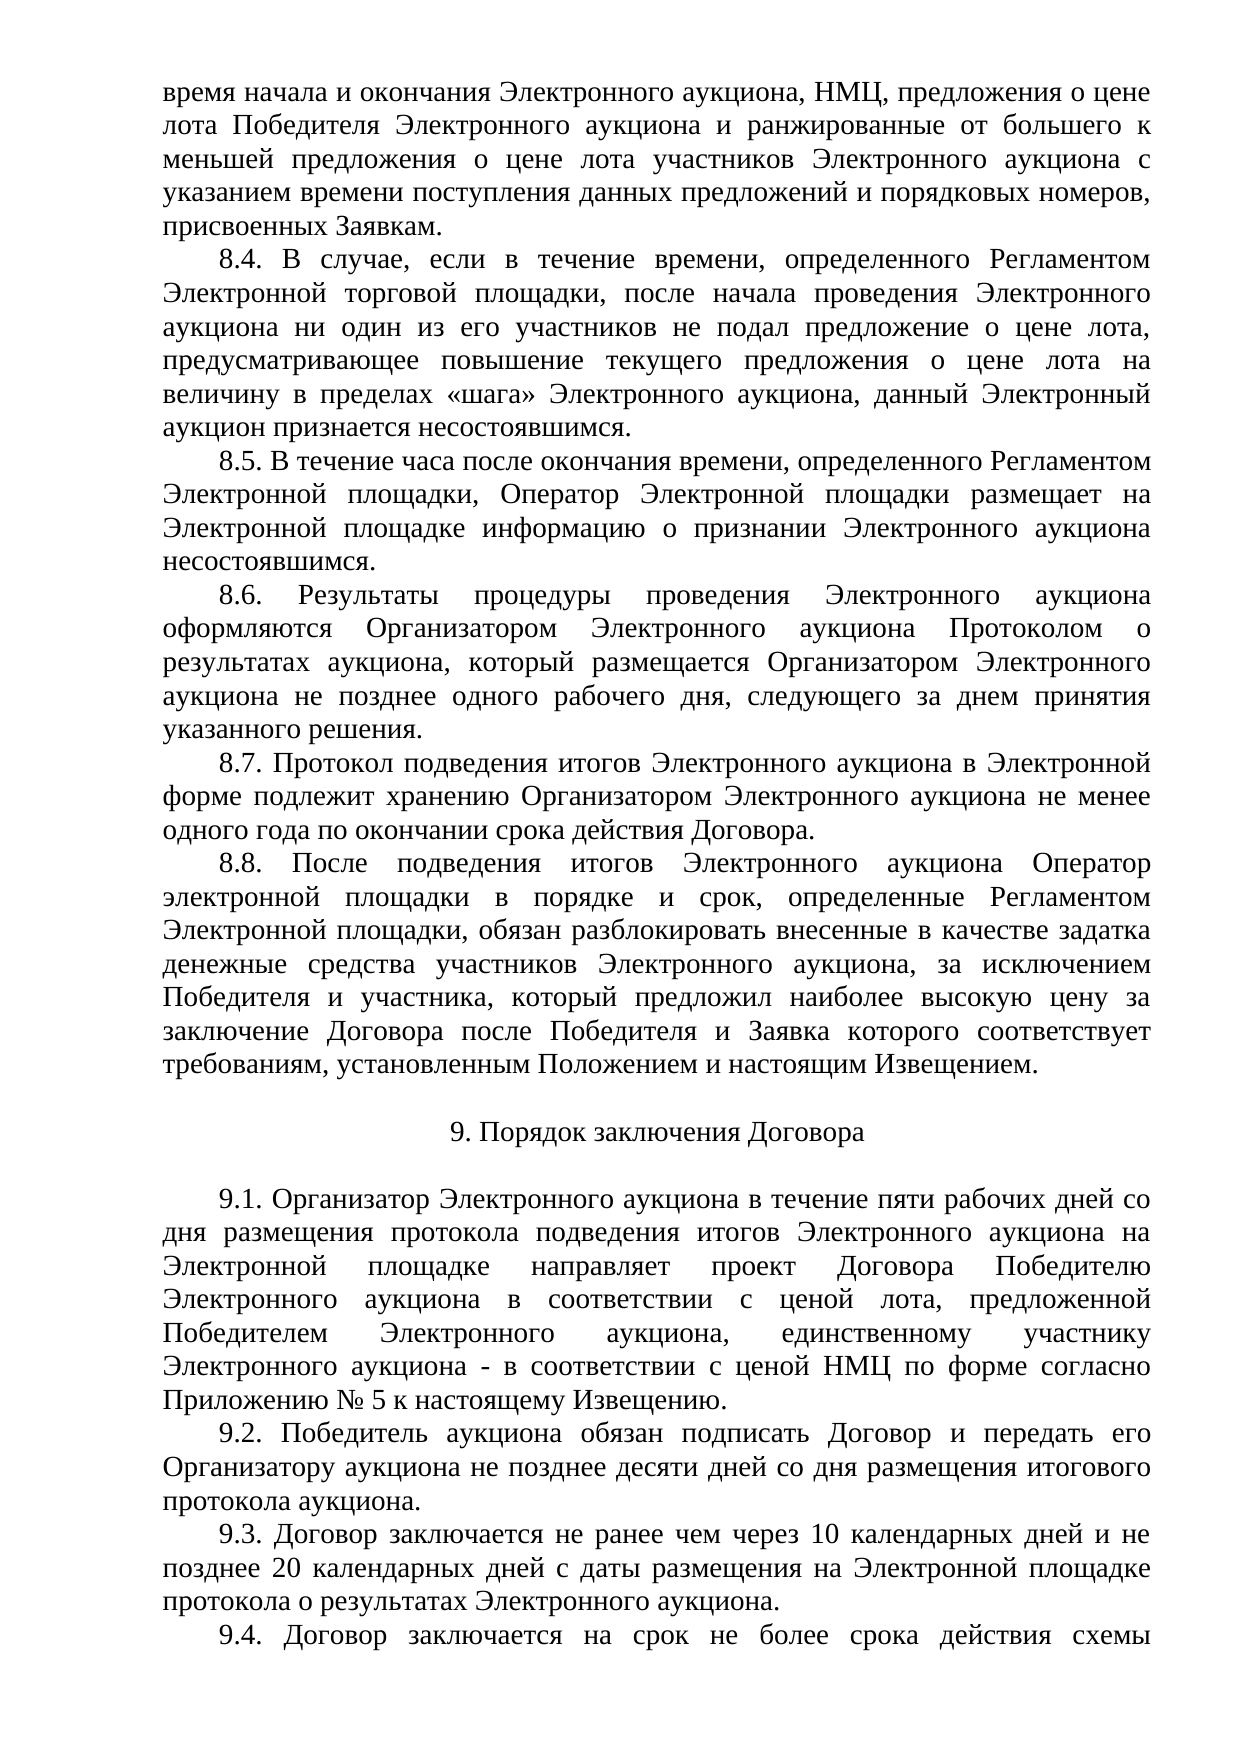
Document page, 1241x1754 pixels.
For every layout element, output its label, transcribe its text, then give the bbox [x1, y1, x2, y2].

text 8.5. В течение часа после окончания времени, определенного Регламентом Электронной площадки, Оператор Электронной площадки размещает на Электронной площадке информацию о признании Электронного аукциона несостоявшимся. [162, 443, 1152, 577]
text 8.8. После подведения итогов Электронного аукциона Оператор электронной площадки в порядке и срок, определенные Регламентом Электронной площадки, обязан разблокировать внесенные в качестве задатка денежные средства участников Электронного аукциона, за исключением Победителя и участника, который предложил наиболее высокую цену за заключение Договора после Победителя и Заявка которого соответствует требованиям, установленным Положением и настоящим Извещением. [162, 845, 1152, 1080]
text 8.7. Протокол подведения итогов Электронного аукциона в Электронной форме подлежит хранению Организатором Электронного аукциона не менее одного года по окончании срока действия Договора. [162, 745, 1152, 845]
text 9.1. Организатор Электронного аукциона в течение пяти рабочих дней со дня размещения протокола подведения итогов Электронного аукциона на Электронной площадке направляет проект Договора Победителю Электронного аукциона в соответствии с ценой лота, предложенной Победителем Электронного аукциона, единственному участнику Электронного аукциона - в соответствии с ценой НМЦ по форме согласно Приложению № 5 к настоящему Извещению. [162, 1181, 1152, 1416]
text 8.6. Результаты процедуры проведения Электронного аукциона оформляются Организатором Электронного аукциона Протоколом о результатах аукциона, который размещается Организатором Электронного аукциона не позднее одного рабочего дня, следующего за днем принятия указанного решения. [162, 577, 1152, 745]
text 8.4. В случае, если в течение времени, определенного Регламентом Электронной торговой площадки, после начала проведения Электронного аукциона ни один из его участников не подал предложение о цене лота, предусматривающее повышение текущего предложения о цене лота на величину в пределах «шага» Электронного аукциона, данный Электронный аукцион признается несостоявшимся. [162, 242, 1152, 443]
text 9.3. Договор заключается не ранее чем через 10 календарных дней и не позднее 20 календарных дней с даты размещения на Электронной площадке протокола о результатах Электронного аукциона. [162, 1516, 1152, 1617]
text 9.2. Победитель аукциона обязан подписать Договор и передать его Организатору аукциона не позднее десяти дней со дня размещения итогового протокола аукциона. [162, 1416, 1152, 1516]
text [162, 74, 1152, 242]
text 9. Порядок заключения Договора [162, 1114, 1152, 1147]
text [162, 1617, 1152, 1650]
